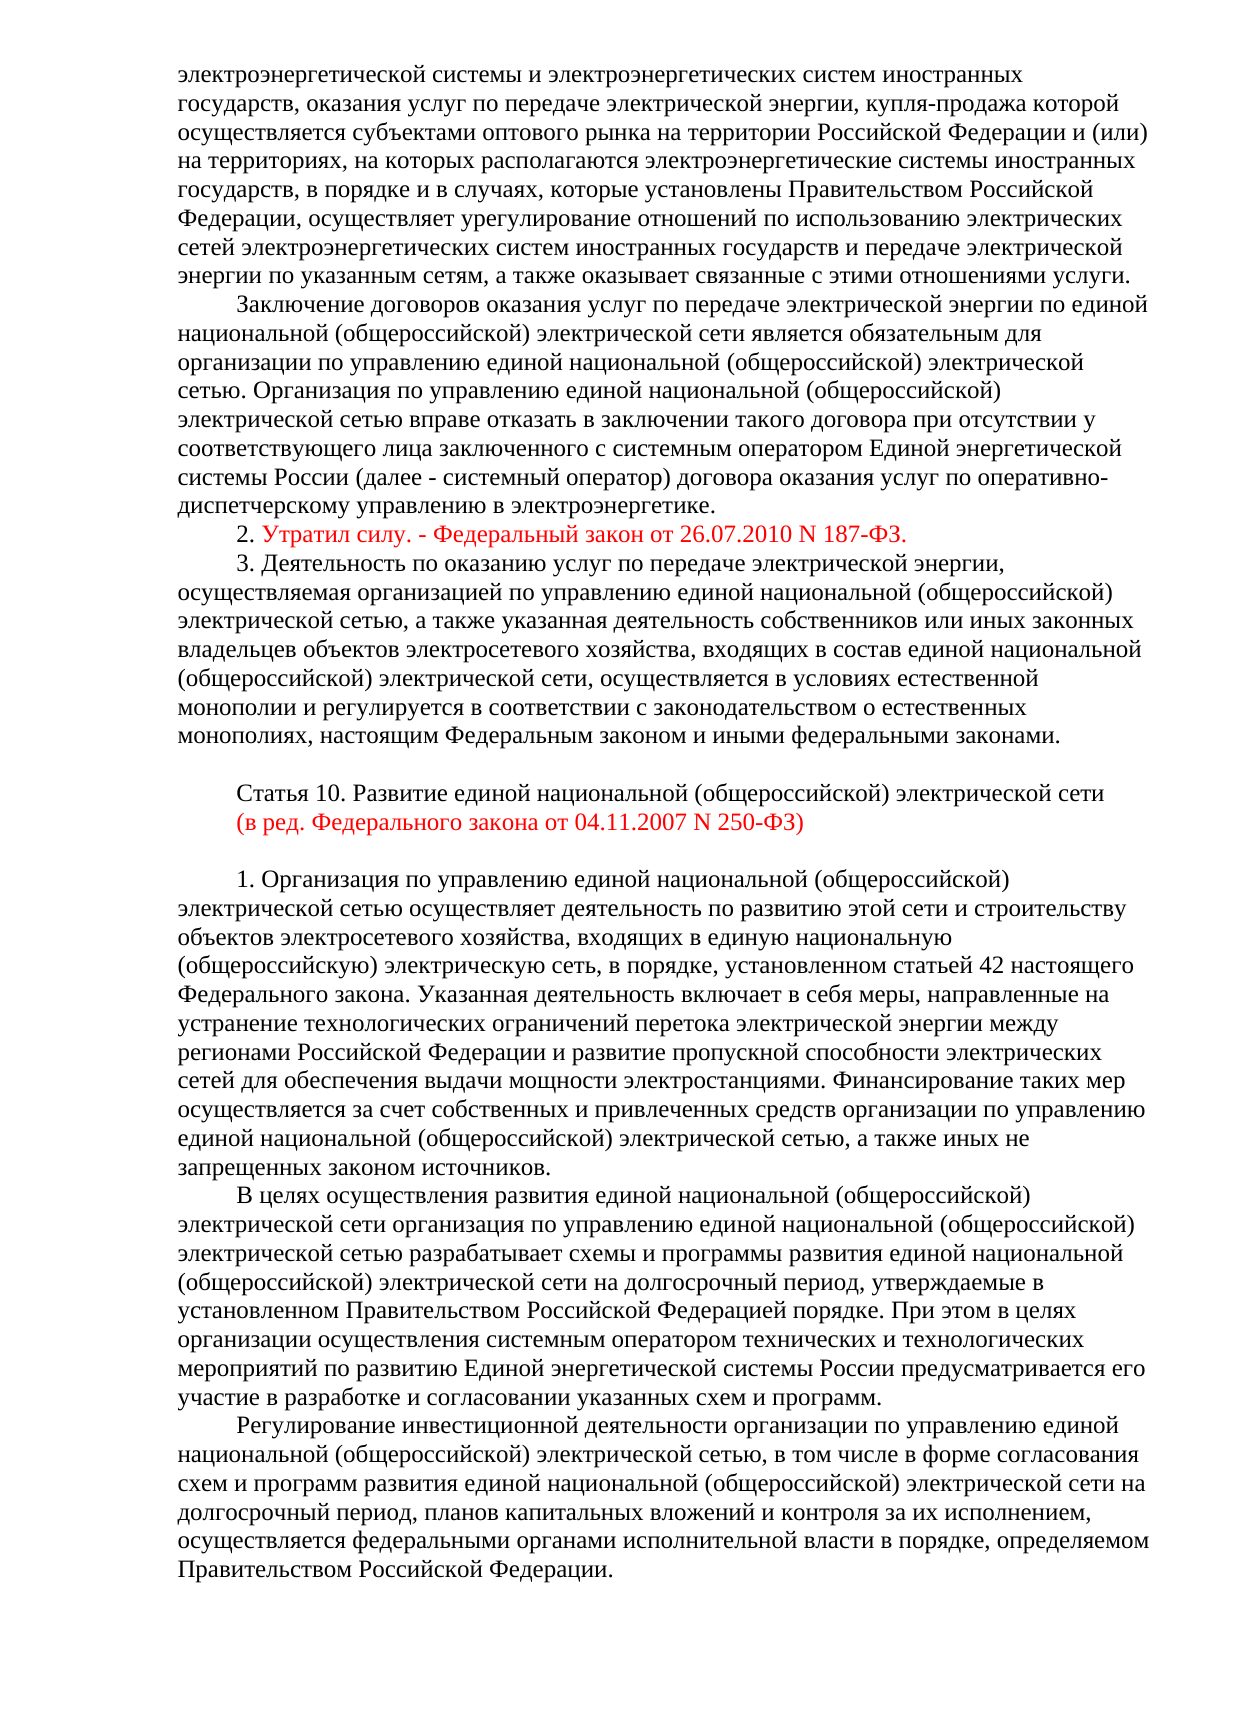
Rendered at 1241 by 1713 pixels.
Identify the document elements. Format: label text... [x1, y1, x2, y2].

text Регулирование инвестиционной деятельности организации по управлению единой национальной (общероссийской) электрической сетью, в том числе в форме согласования схем и программ развития единой национальной (общероссийской) электрической сети на долгосрочный период, планов капитальных вложений и контроля за их исполнением, осуществляется федеральными органами исполнительной власти в порядке, определяемом Правительством Российской Федерации. [177, 1410, 1152, 1583]
text Заключение договоров оказания услуг по передаче электрической энергии по единой национальной (общероссийской) электрической сети является обязательным для организации по управлению единой национальной (общероссийской) электрической сетью. Организация по управлению единой национальной (общероссийской) электрической сетью вправе отказать в заключении такого договора при отсутствии у соответствующего лица заключенного с системным оператором Единой энергетической системы России (далее - системный оператор) договора оказания услуг по оперативно-диспетчерскому управлению в электроэнергетике. [177, 289, 1152, 519]
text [177, 59, 1152, 289]
text 2. Утратил силу. - Федеральный закон от 26.07.2010 N 187-ФЗ. [177, 519, 1152, 548]
text Статья 10. Развитие единой национальной (общероссийской) электрической сети [177, 778, 1152, 807]
text (в ред. Федерального закона от 04.11.2007 N 250-ФЗ) [177, 807, 1152, 835]
text 3. Деятельность по оказанию услуг по передаче электрической энергии, осуществляемая организацией по управлению единой национальной (общероссийской) электрической сетью, а также указанная деятельность собственников или иных законных владельцев объектов электросетевого хозяйства, входящих в состав единой национальной (общероссийской) электрической сети, осуществляется в условиях естественной монополии и регулируется в соответствии с законодательством о естественных монополиях, настоящим Федеральным законом и иными федеральными законами. [177, 548, 1152, 749]
text В целях осуществления развития единой национальной (общероссийской) электрической сети организация по управлению единой национальной (общероссийской) электрической сетью разрабатывает схемы и программы развития единой национальной (общероссийской) электрической сети на долгосрочный период, утверждаемые в установленном Правительством Российской Федерацией порядке. При этом в целях организации осуществления системным оператором технических и технологических мероприятий по развитию Единой энергетической системы России предусматривается его участие в разработке и согласовании указанных схем и программ. [177, 1180, 1152, 1410]
text 1. Организация по управлению единой национальной (общероссийской) электрической сетью осуществляет деятельность по развитию этой сети и строительству объектов электросетевого хозяйства, входящих в единую национальную (общероссийскую) электрическую сеть, в порядке, установленном статьей 42 настоящего Федерального закона. Указанная деятельность включает в себя меры, направленные на устранение технологических ограничений перетока электрической энергии между регионами Российской Федерации и развитие пропускной способности электрических сетей для обеспечения выдачи мощности электростанциями. Финансирование таких мер осуществляется за счет собственных и привлеченных средств организации по управлению единой национальной (общероссийской) электрической сетью, а также иных не запрещенных законом источников. [177, 864, 1152, 1180]
